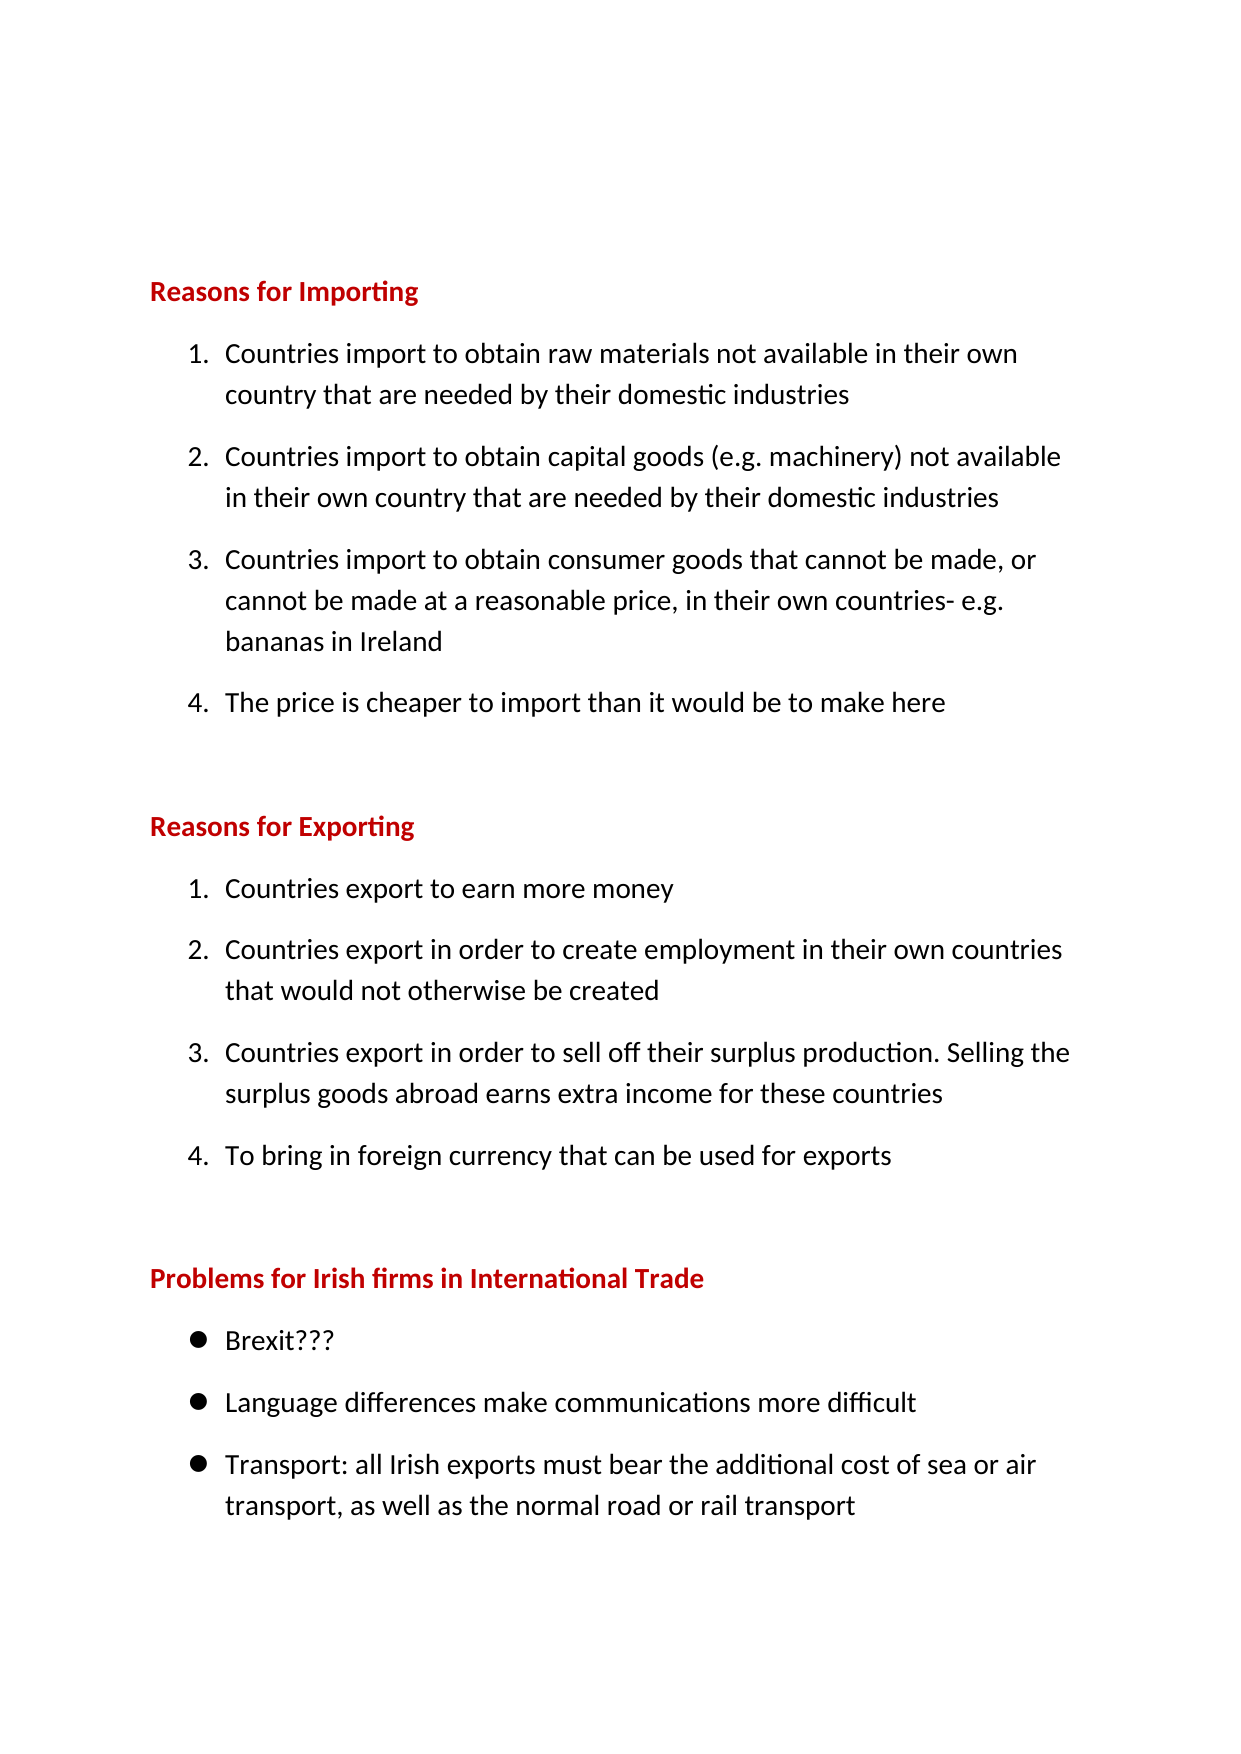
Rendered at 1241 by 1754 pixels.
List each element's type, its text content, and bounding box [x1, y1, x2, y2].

text Problems for Irish firms in International Trade [150, 1260, 1090, 1296]
list Brexit??? [187, 1322, 1090, 1358]
list The price is cheaper to import than it would be to make here [187, 684, 1090, 720]
list Countries export in order to sell off their surplus production. Selling the surplus goods abroad earns extra income for these countries [187, 1034, 1090, 1111]
list Countries export to earn more money [187, 870, 1090, 905]
list Language differences make communications more difficult [187, 1384, 1090, 1419]
text Reasons for Exporting [150, 808, 1090, 843]
list Transport: all Irish exports must bear the additional cost of sea or air transport, as well as the normal road or rail transport [187, 1446, 1090, 1522]
list Countries import to obtain raw materials not available in their own country that are needed by their domestic industries [187, 335, 1090, 412]
list To bring in foreign currency that can be used for exports [187, 1137, 1090, 1172]
text Reasons for Importing [150, 273, 1090, 309]
list Countries export in order to create employment in their own countries that would not otherwise be created [187, 931, 1090, 1008]
list Countries import to obtain capital goods (e.g. machinery) not available in their own country that are needed by their domestic industries [187, 438, 1090, 514]
list Countries import to obtain consumer goods that cannot be made, or cannot be made at a reasonable price, in their own countries- e.g. bananas in Ireland [187, 541, 1090, 658]
